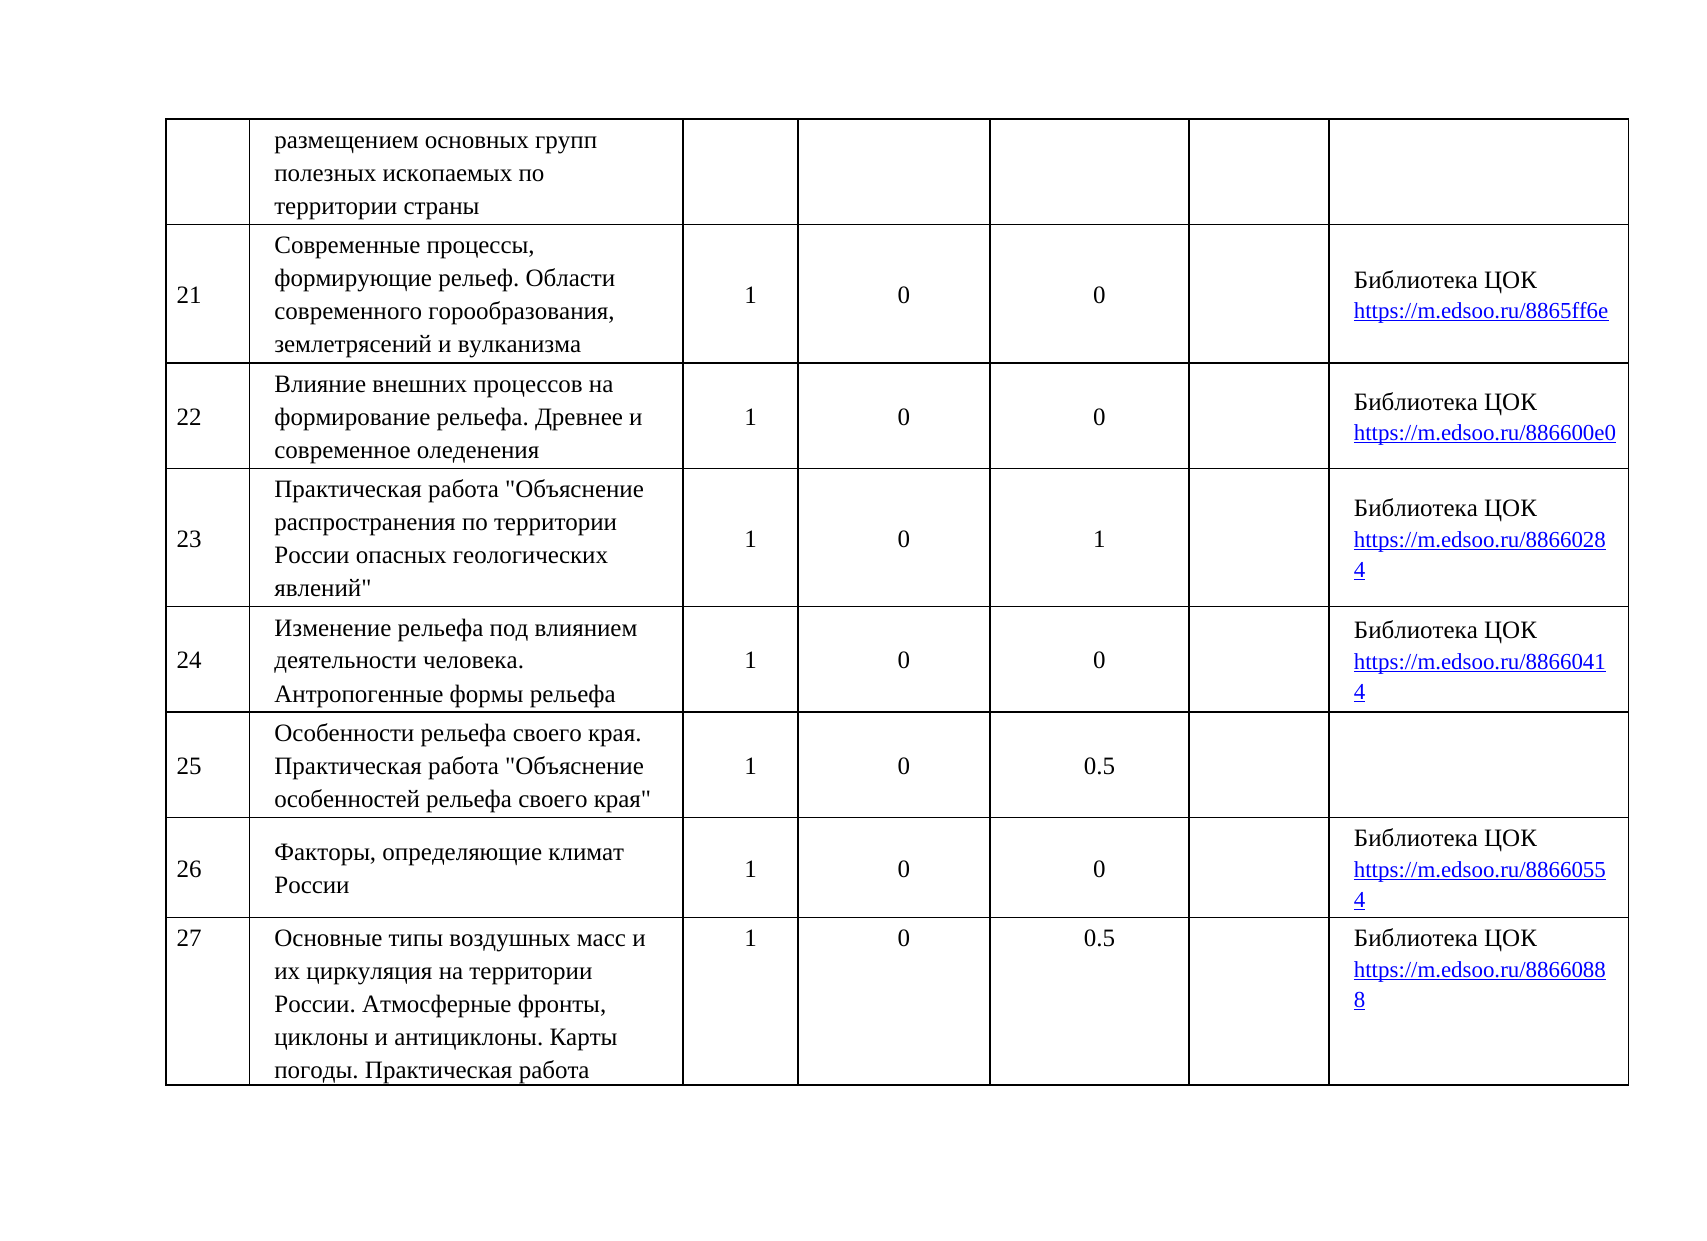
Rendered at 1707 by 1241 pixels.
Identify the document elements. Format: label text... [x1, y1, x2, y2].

table_cell 1 [684, 713, 797, 817]
table_cell 1 [684, 225, 797, 362]
table_cell 1 [684, 818, 797, 916]
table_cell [1330, 918, 1628, 1084]
table_cell 1 [991, 469, 1188, 606]
table_cell 0 [799, 225, 989, 362]
table_cell 20 [167, 120, 249, 223]
table_cell [1190, 120, 1328, 223]
table_cell 25 [167, 713, 249, 817]
table_cell 24 [167, 607, 249, 711]
table_cell Влияние внешних процессов на формирование рельефа. Древнее и современное оледенения [250, 364, 682, 467]
table_cell 0 [799, 469, 989, 606]
table_cell 1 [684, 469, 797, 606]
table_cell [1190, 918, 1328, 1084]
table_cell 22 [167, 364, 249, 467]
table_cell Изменение рельефа под влиянием деятельности человека. Антропогенные формы рельефа [250, 607, 682, 711]
table_cell 0 [799, 120, 989, 223]
table_cell [1190, 364, 1328, 467]
table_cell 0 [991, 818, 1188, 916]
table_cell Библиотека ЦОК https://m.edsoo.ru/88660284 [1330, 469, 1628, 606]
table_cell Практическая работа "Объяснение распространения по территории России опасных геологических явлений" [250, 469, 682, 606]
table_cell 0 [991, 120, 1188, 223]
table_cell Современные процессы, формирующие рельеф. Области современного горообразования, землетрясений и вулканизма [250, 225, 682, 362]
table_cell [250, 918, 682, 1084]
table_cell 23 [167, 469, 249, 606]
table_cell Особенности рельефа своего края. Практическая работа "Объяснение особенностей рельефа своего края" [250, 713, 682, 817]
table_cell Факторы, определяющие климат России [250, 818, 682, 916]
table_cell Библиотека ЦОК https://m.edsoo.ru/88660414 [1330, 607, 1628, 711]
table_cell 0 [991, 364, 1188, 467]
table_cell [1190, 469, 1328, 606]
table_cell Библиотека ЦОК https://m.edsoo.ru/88660554 [1330, 818, 1628, 916]
table_cell 21 [167, 225, 249, 362]
table_cell [1330, 713, 1628, 817]
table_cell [250, 120, 682, 223]
table_cell Библиотека ЦОК https://m.edsoo.ru/886600e0 [1330, 364, 1628, 467]
table_cell 1 [684, 607, 797, 711]
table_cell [1330, 120, 1628, 223]
table_cell 1 [684, 918, 797, 1084]
table_cell [1190, 713, 1328, 817]
table_cell 0 [799, 918, 989, 1084]
table_cell 27 [167, 918, 249, 1084]
table_cell [1190, 607, 1328, 711]
table_cell 0 [799, 607, 989, 711]
table_cell 0.5 [991, 713, 1188, 817]
table_cell 1 [684, 120, 797, 223]
table_cell 26 [167, 818, 249, 916]
table_cell 0 [799, 364, 989, 467]
table_cell [1190, 225, 1328, 362]
table_cell 0.5 [991, 918, 1188, 1084]
table_cell [1190, 818, 1328, 916]
table_cell 0 [991, 607, 1188, 711]
table_cell 0 [991, 225, 1188, 362]
table_cell 0 [799, 713, 989, 817]
table_cell 1 [684, 364, 797, 467]
table_cell Библиотека ЦОК https://m.edsoo.ru/8865ff6e [1330, 225, 1628, 362]
table_cell 0 [799, 818, 989, 916]
